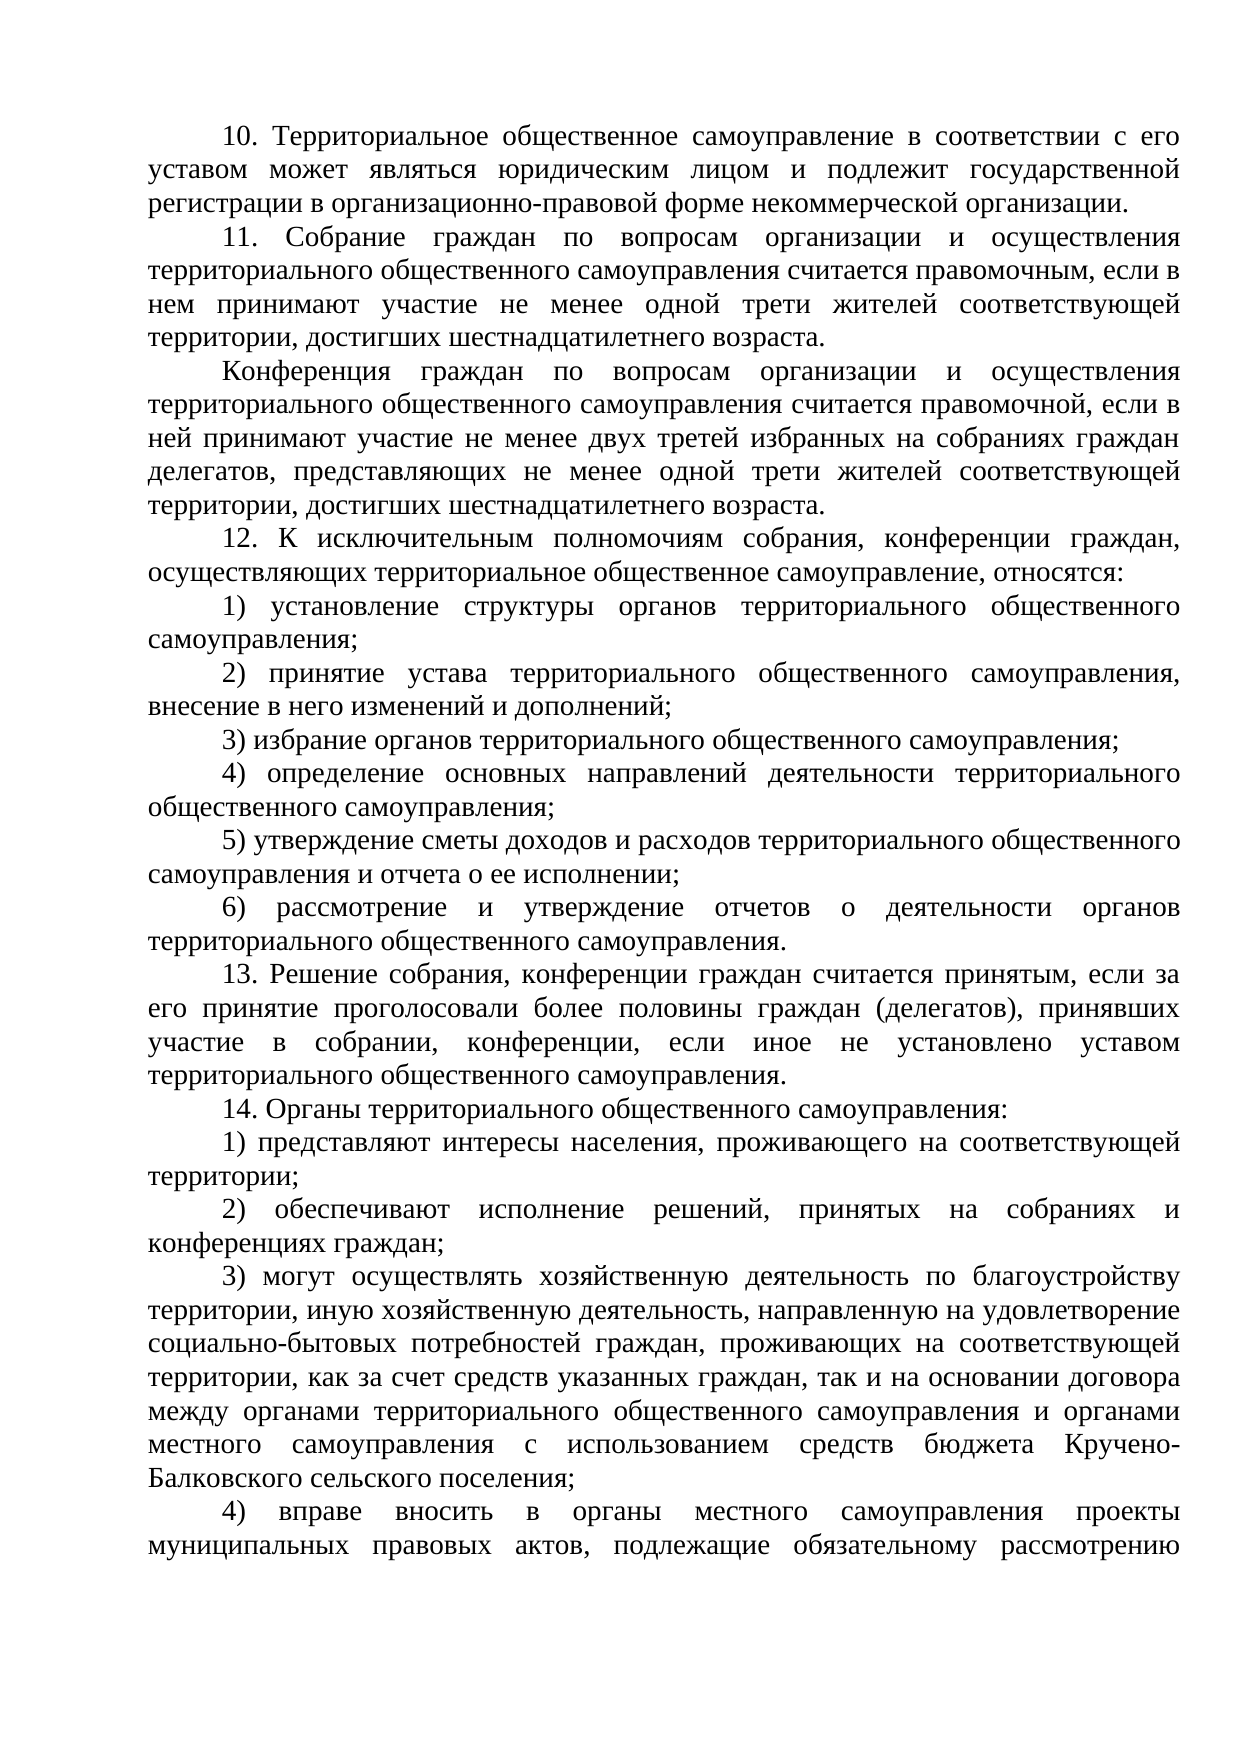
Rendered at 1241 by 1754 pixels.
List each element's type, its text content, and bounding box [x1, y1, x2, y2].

text 2) принятие устава территориального общественного самоуправления, внесение в него изменений и дополнений; [148, 655, 1181, 722]
text 14. Органы территориального общественного самоуправления: [148, 1091, 1181, 1124]
text 1) установление структуры органов территориального общественного самоуправления; [148, 588, 1181, 655]
text 6) рассмотрение и утверждение отчетов о деятельности органов территориального общественного самоуправления. [148, 889, 1181, 957]
text 1) представляют интересы населения, проживающего на соответствующей территории; [148, 1124, 1181, 1191]
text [148, 1493, 1181, 1560]
text 11. Собрание граждан по вопросам организации и осуществления территориального общественного самоуправления считается правомочным, если в нем принимают участие не менее одной трети жителей соответствующей территории, достигших шестнадцатилетнего возраста. [148, 219, 1181, 353]
text 2) обеспечивают исполнение решений, принятых на собраниях и конференциях граждан; [148, 1191, 1181, 1258]
text 13. Решение собрания, конференции граждан считается принятым, если за его принятие проголосовали более половины граждан (делегатов), принявших участие в собрании, конференции, если иное не установлено уставом территориального общественного самоуправления. [148, 957, 1181, 1091]
text 10. Территориальное общественное самоуправление в соответствии с его уставом может являться юридическим лицом и подлежит государственной регистрации в организационно-правовой форме некоммерческой организации. [148, 118, 1181, 219]
text 4) определение основных направлений деятельности территориального общественного самоуправления; [148, 755, 1181, 822]
text 3) могут осуществлять хозяйственную деятельность по благоустройству территории, иную хозяйственную деятельность, направленную на удовлетворение социально-бытовых потребностей граждан, проживающих на соответствующей территории, как за счет средств указанных граждан, так и на основании договора между органами территориального общественного самоуправления и органами местного самоуправления с использованием средств бюджета Кручено-Балковского сельского поселения; [148, 1258, 1181, 1493]
text 12. К исключительным полномочиям собрания, конференции граждан, осуществляющих территориальное общественное самоуправление, относятся: [148, 521, 1181, 588]
text Конференция граждан по вопросам организации и осуществления территориального общественного самоуправления считается правомочной, если в ней принимают участие не менее двух третей избранных на собраниях граждан делегатов, представляющих не менее одной трети жителей соответствующей территории, достигших шестнадцатилетнего возраста. [148, 353, 1181, 521]
text 3) избрание органов территориального общественного самоуправления; [148, 722, 1181, 755]
text 5) утверждение сметы доходов и расходов территориального общественного самоуправления и отчета о ее исполнении; [148, 822, 1181, 889]
